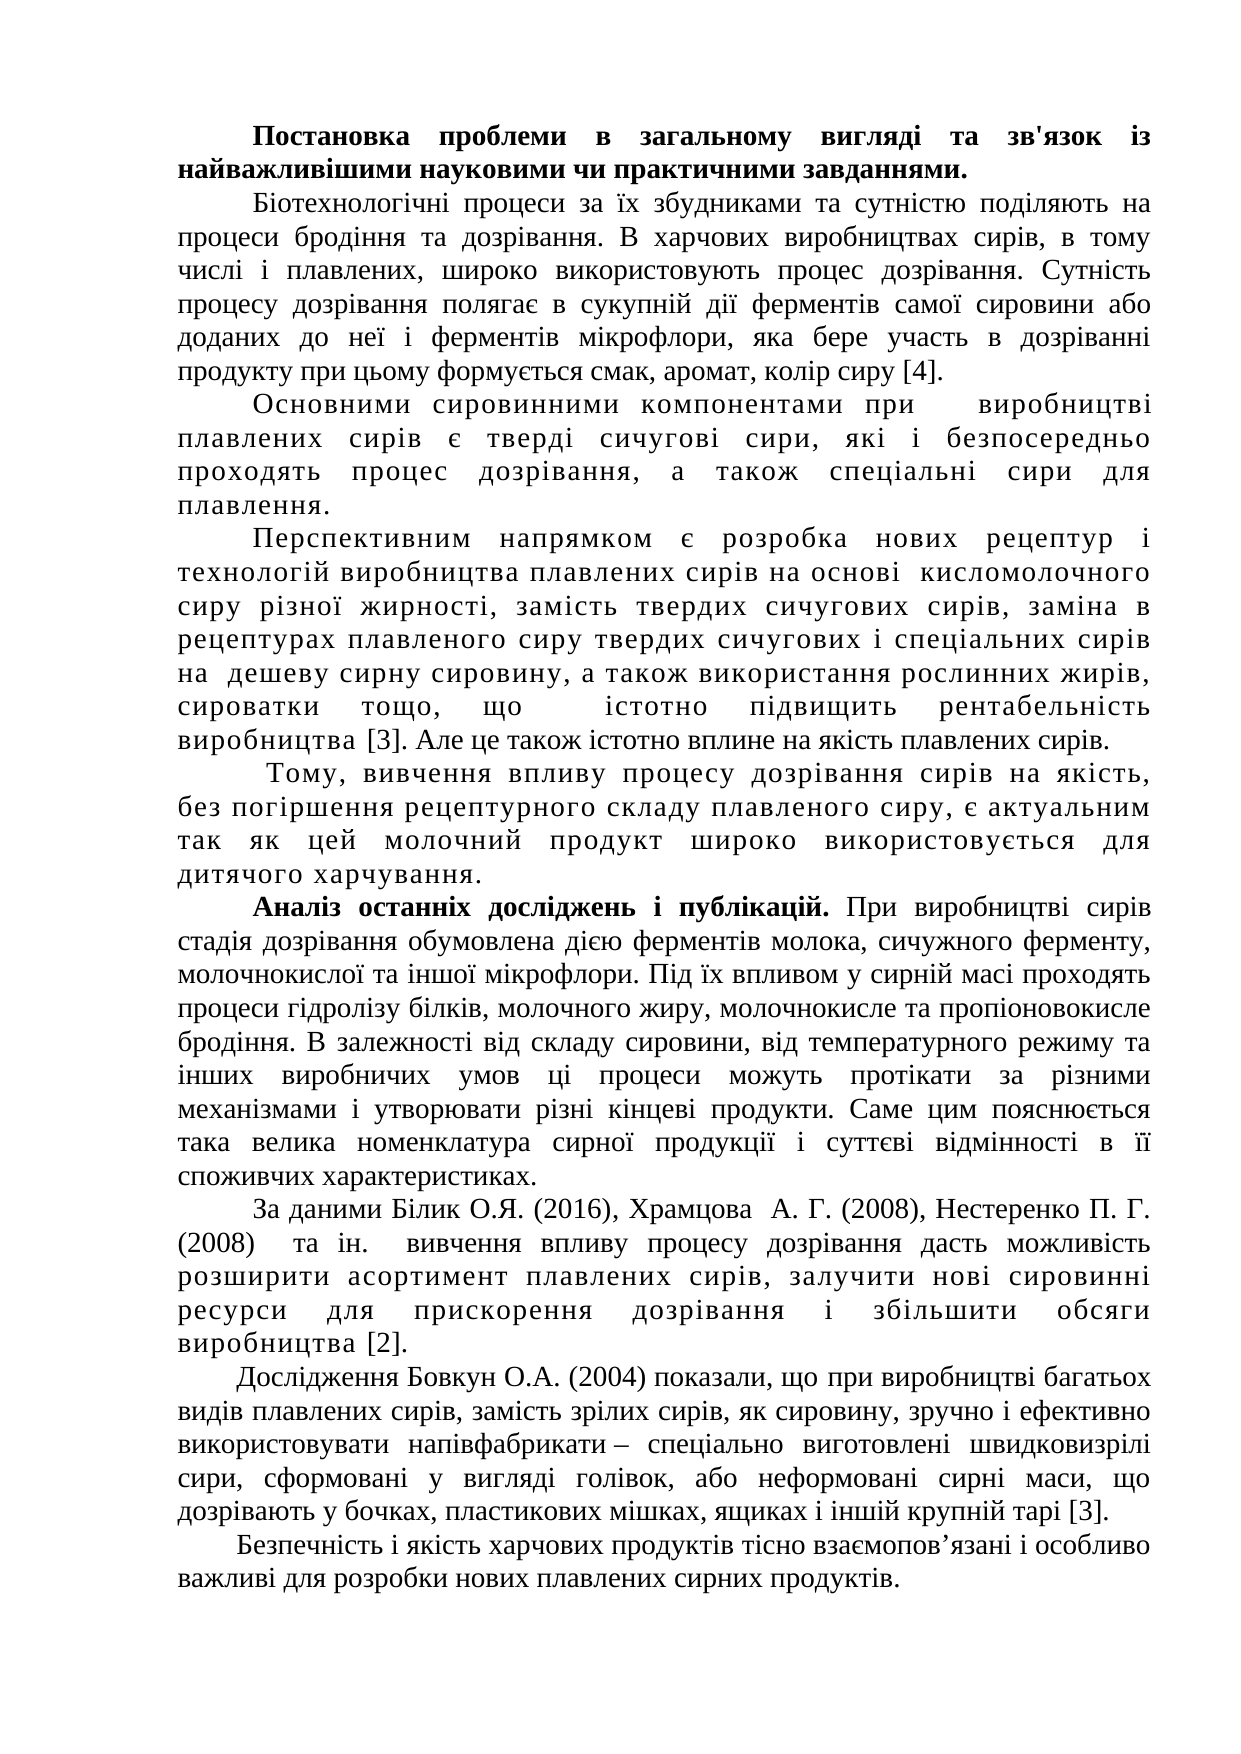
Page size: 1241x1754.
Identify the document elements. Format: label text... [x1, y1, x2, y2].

text Біотехнологічні процеси за їх збудниками та сутністю поділяють на процеси бродіння та дозрівання. В харчових виробництвах сирів, в тому числі і плавлених, широко використовують процес дозрівання. Сутність процесу дозрівання полягає в сукупній дії ферментів самої сировини або доданих до неї і ферментів мікрофлори, яка бере участь в дозріванні продукту при цьому формується смак, аромат, колір сиру [4]. [177, 185, 1152, 386]
text Постановка проблеми в загальному вигляді та зв'язок із найважливішими науковими чи практичними завданнями. [177, 118, 1152, 185]
text Безпечність і якість харчових продуктів тісно взаємопов’язані і особливо важливі для розробки нових плавлених сирних продуктів. [177, 1527, 1152, 1594]
text За даними Білик О.Я. (2016), Храмцова А. Г. (2008), Нестеренко П. Г. (2008) та ін. вивчення впливу процесу дозрівання дасть можливість розширити асортимент плавлених сирів, залучити нові сировинні ресурси для прискорення дозрівання і збільшити обсяги виробництва [2]. [177, 1191, 1152, 1359]
text Тому, вивчення впливу процесу дозрівання сирів на якість, без погіршення рецептурного складу плавленого сиру, є актуальним так як цей молочний продукт широко використовується для дитячого харчування. [177, 755, 1152, 889]
text Дослідження Бовкун О.А. (2004) показали, що при виробництві багатьох видів плавлених сирів, замість зрілих сирів, як сировину, зручно і ефективно використовувати напівфабрикати – спеціально виготовлені швидковизрілі сири, сформовані у вигляді голівок, або неформовані сирні маси, що дозрівають у бочках, пластикових мішках, ящиках і іншій крупній тарі [3]. [177, 1359, 1152, 1527]
text Перспективним напрямком є розробка нових рецептур і технологій виробництва плавлених сирів на основі кисломолочного сиру різної жирності, замість твердих сичугових сирів, заміна в рецептурах плавленого сиру твердих сичугових і спеціальних сирів на дешеву сирну сировину, а також використання рослинних жирів, сироватки тощо, що істотно підвищить рентабельність виробництва [3]. Але це також істотно вплине на якість плавлених сирів. [177, 521, 1152, 755]
text Основними сировинними компонентами при виробництві плавлених сирів є тверді сичугові сири, які і безпосередньо проходять процес дозрівання, а також спеціальні сири для плавлення. [177, 386, 1152, 521]
text Аналіз останніх досліджень і публікацій. При виробництві сирів стадія дозрівання обумовлена дією ферментів молока, сичужного ферменту, молочнокислої та іншої мікрофлори. Під їх впливом у сирній масі проходять процеси гідролізу білків, молочного жиру, молочнокисле та пропіоновокисле бродіння. В залежності від складу сировини, від температурного режиму та інших виробничих умов ці процеси можуть протікати за різними механізмами і утворювати різні кінцеві продукти. Саме цим пояснюється така велика номенклатура сирної продукції і суттєві відмінності в її споживчих характеристиках. [177, 889, 1152, 1191]
